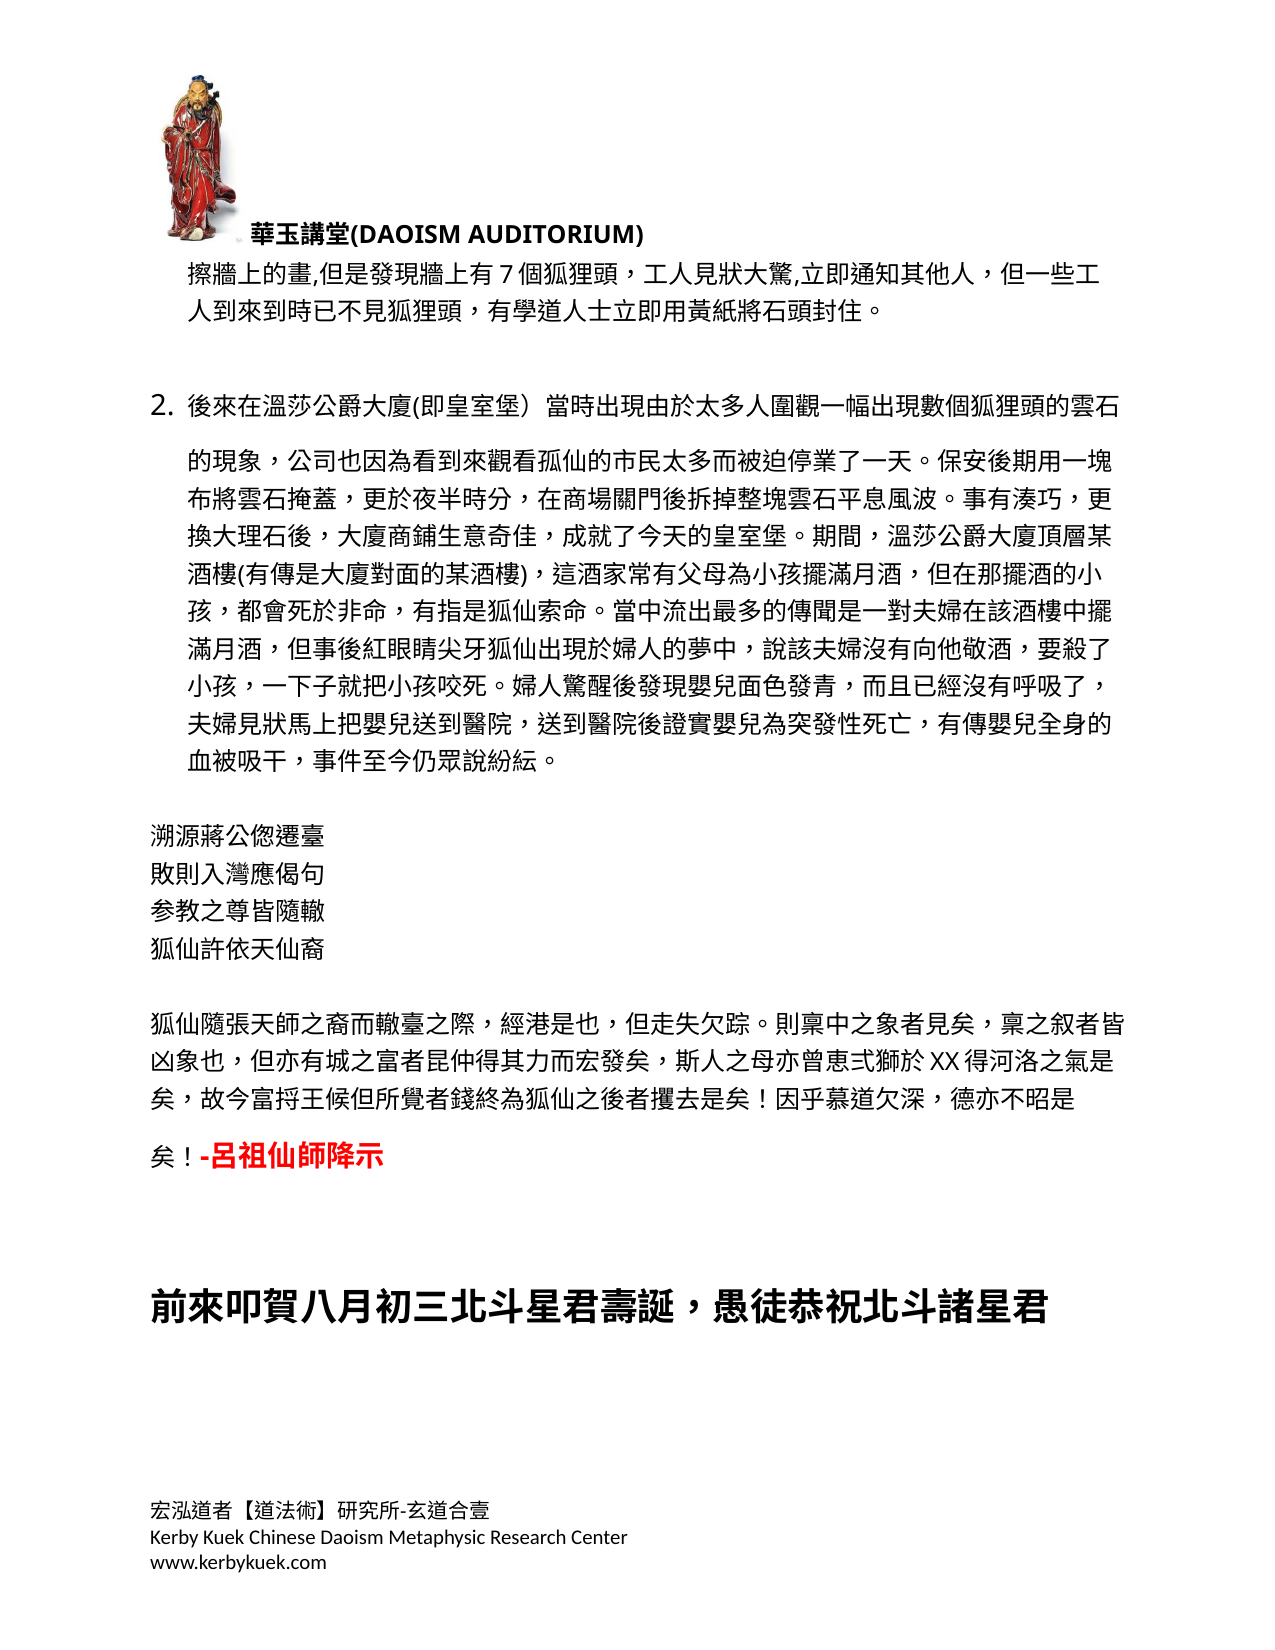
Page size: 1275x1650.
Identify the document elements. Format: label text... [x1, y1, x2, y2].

text 溯源蔣公偬遷臺 [150, 816, 1125, 854]
list 轟動一時的事件源於1981年，在虎豹別墅內，當時別墅外有很多畫，工人每天早上都會在擦牆上的畫。有一天夜裏，雷電交加，天上閃過不正常光。第二天，工人如常擦牆上的畫,但是發現牆上有7個狐狸頭，工人見狀大驚,立即通知其他人，但一些工人到來到時已不見狐狸頭，有學道人士立即用黃紙將石頭封住。 [150, 254, 1125, 329]
list 後來在溫莎公爵大廈(即皇室堡）當時出現由於太多人圍觀一幅出現數個狐狸頭的雲石的現象，公司也因為看到來觀看孤仙的市民太多而被迫停業了一天。保安後期用一塊布將雲石掩蓋，更於夜半時分，在商場關門後拆掉整塊雲石平息風波。事有湊巧，更換大理石後，大廈商鋪生意奇佳，成就了今天的皇室堡。期間，溫莎公爵大廈頂層某酒樓(有傳是大廈對面的某酒樓)，這酒家常有父母為小孩擺滿月酒，但在那擺酒的小孩，都會死於非命，有指是狐仙索命。當中流出最多的傳聞是一對夫婦在該酒樓中擺滿月酒，但事後紅眼睛尖牙狐仙出現於婦人的夢中，說該夫婦沒有向他敬酒，要殺了小孩，一下子就把小孩咬死。婦人驚醒後發現嬰兒面色發青，而且已經沒有呼吸了，夫婦見狀馬上把嬰兒送到醫院，送到醫院後證實嬰兒為突發性死亡，有傳嬰兒全身的血被吸干，事件至今仍眾說紛紜。 [150, 366, 1125, 779]
text 狐仙隨張天師之裔而轍臺之際，經港是也，但走失欠踪。則稟中之象者見矣，稟之叙者皆凶象也，但亦有城之富者昆仲得其力而宏發矣，斯人之母亦曾恵弍獅於XX得河洛之氣是矣，故今富捋王候但所覺者錢終為狐仙之後者攫去是矣！因乎慕道欠深，德亦不昭是矣！-呂祖仙師降示 [150, 1004, 1125, 1191]
text 狐仙許依天仙裔 [150, 929, 1125, 966]
text 参教之尊皆隨轍 [150, 891, 1125, 929]
text 前來叩賀八月初三北斗星君壽誕，愚徒恭祝北斗諸星君 [150, 1266, 1125, 1341]
picture [150, 75, 244, 244]
text 敗則入灣應偈句 [150, 854, 1125, 891]
